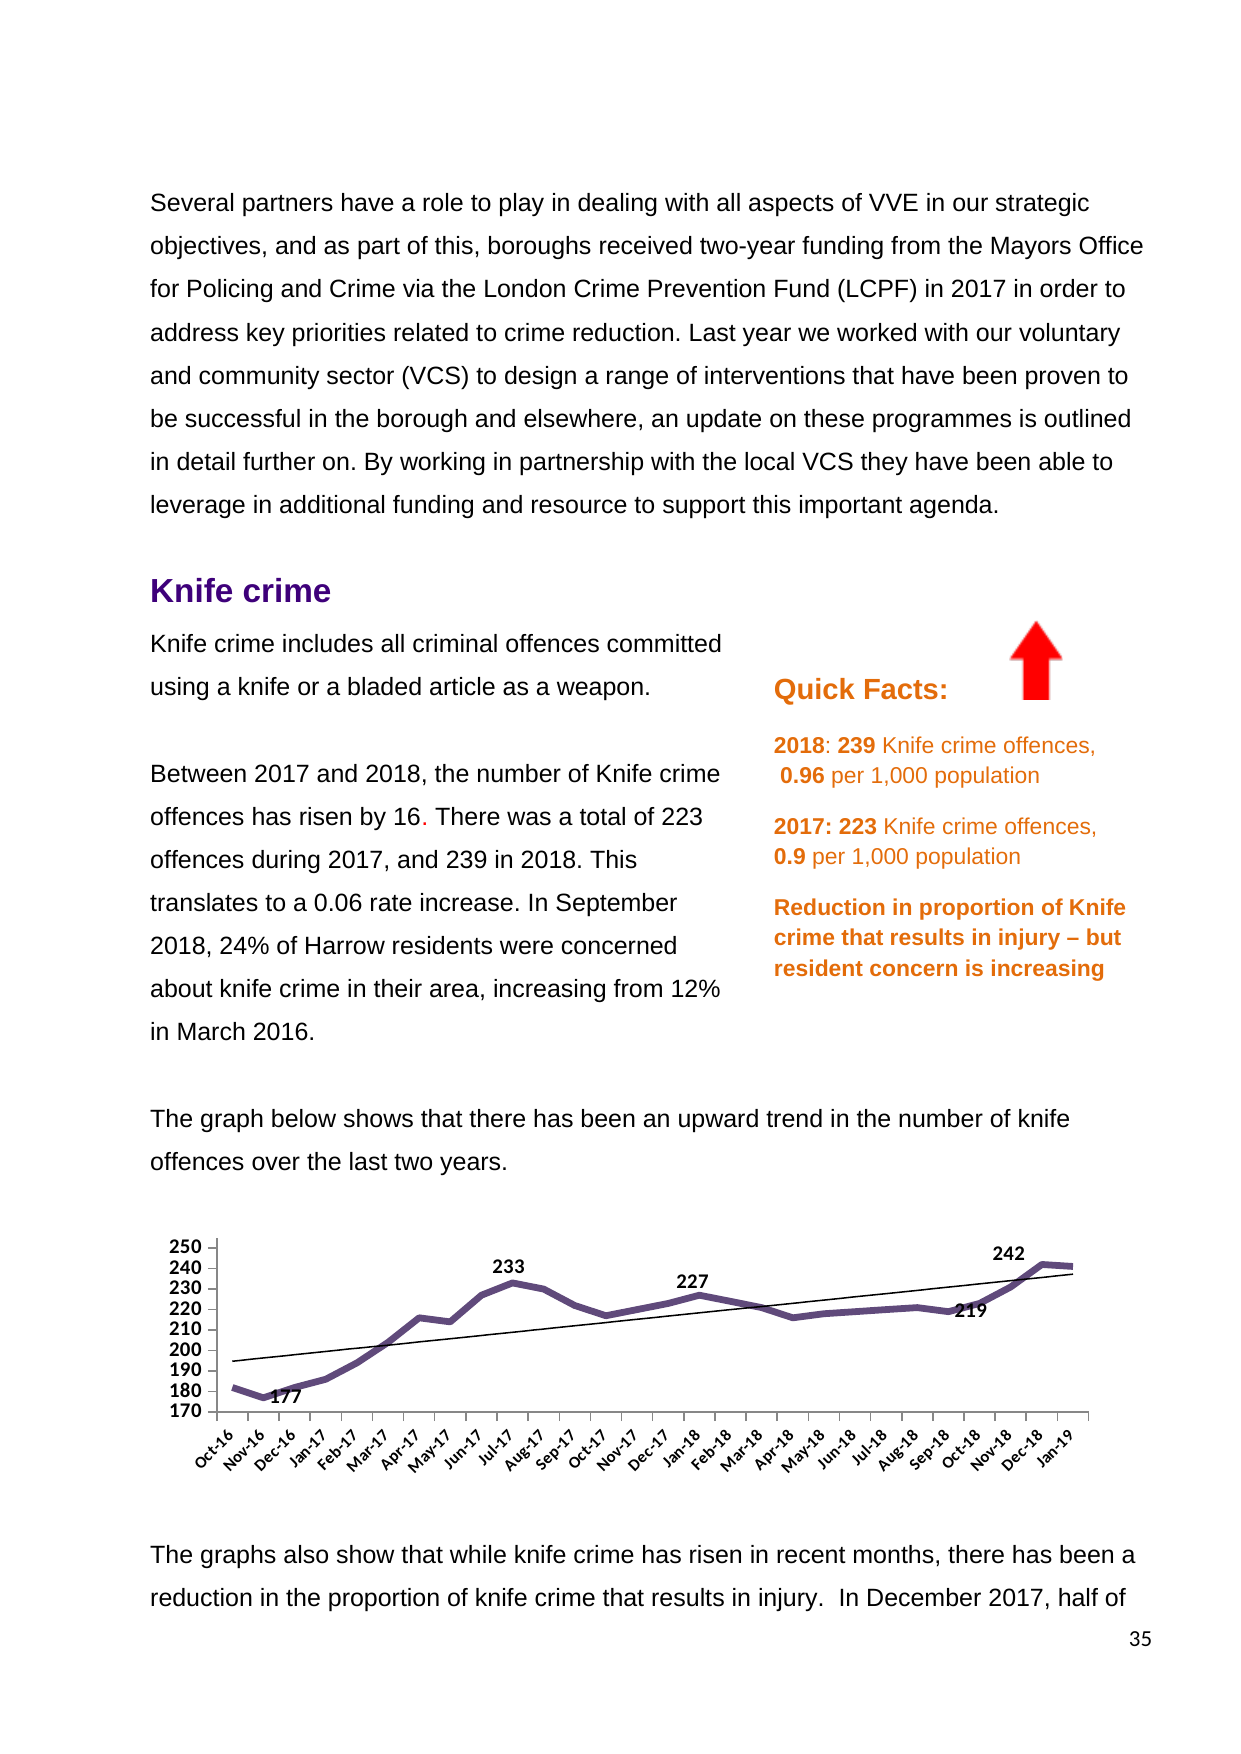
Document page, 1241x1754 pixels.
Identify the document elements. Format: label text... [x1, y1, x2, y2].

text Knife crime [150, 572, 1152, 610]
text Between 2017 and 2018, the number of Knife crime offences has risen by 16. There was a total of 223 offences during 2017, and 239 in 2018. This translates to a 0.06 rate increase. In September 2018, 24% of Harrow residents were concerned about knife crime in their area, increasing from 12% in March 2016. [150, 758, 1152, 1046]
text The graph below shows that there has been an upward trend in the number of knife offences over the last two years. [150, 1103, 1152, 1175]
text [150, 1540, 1152, 1612]
text Several partners have a role to play in dealing with all aspects of VVE in our strategic objectives, and as part of this, boroughs received two-year funding from the Mayors Office for Policing and Crime via the London Crime Prevention Fund (LCPF) in 2017 in order to address key priorities related to crime reduction. Last year we worked with our voluntary and community sector (VCS) to design a range of interventions that have been proven to be successful in the borough and elsewhere, an update on these programmes is outlined in detail further on. By working in partnership with the local VCS they have been able to leverage in additional funding and resource to support this important agenda. [150, 188, 1152, 519]
text Knife crime includes all criminal offences committed using a knife or a bladed article as a weapon. [150, 629, 1152, 701]
